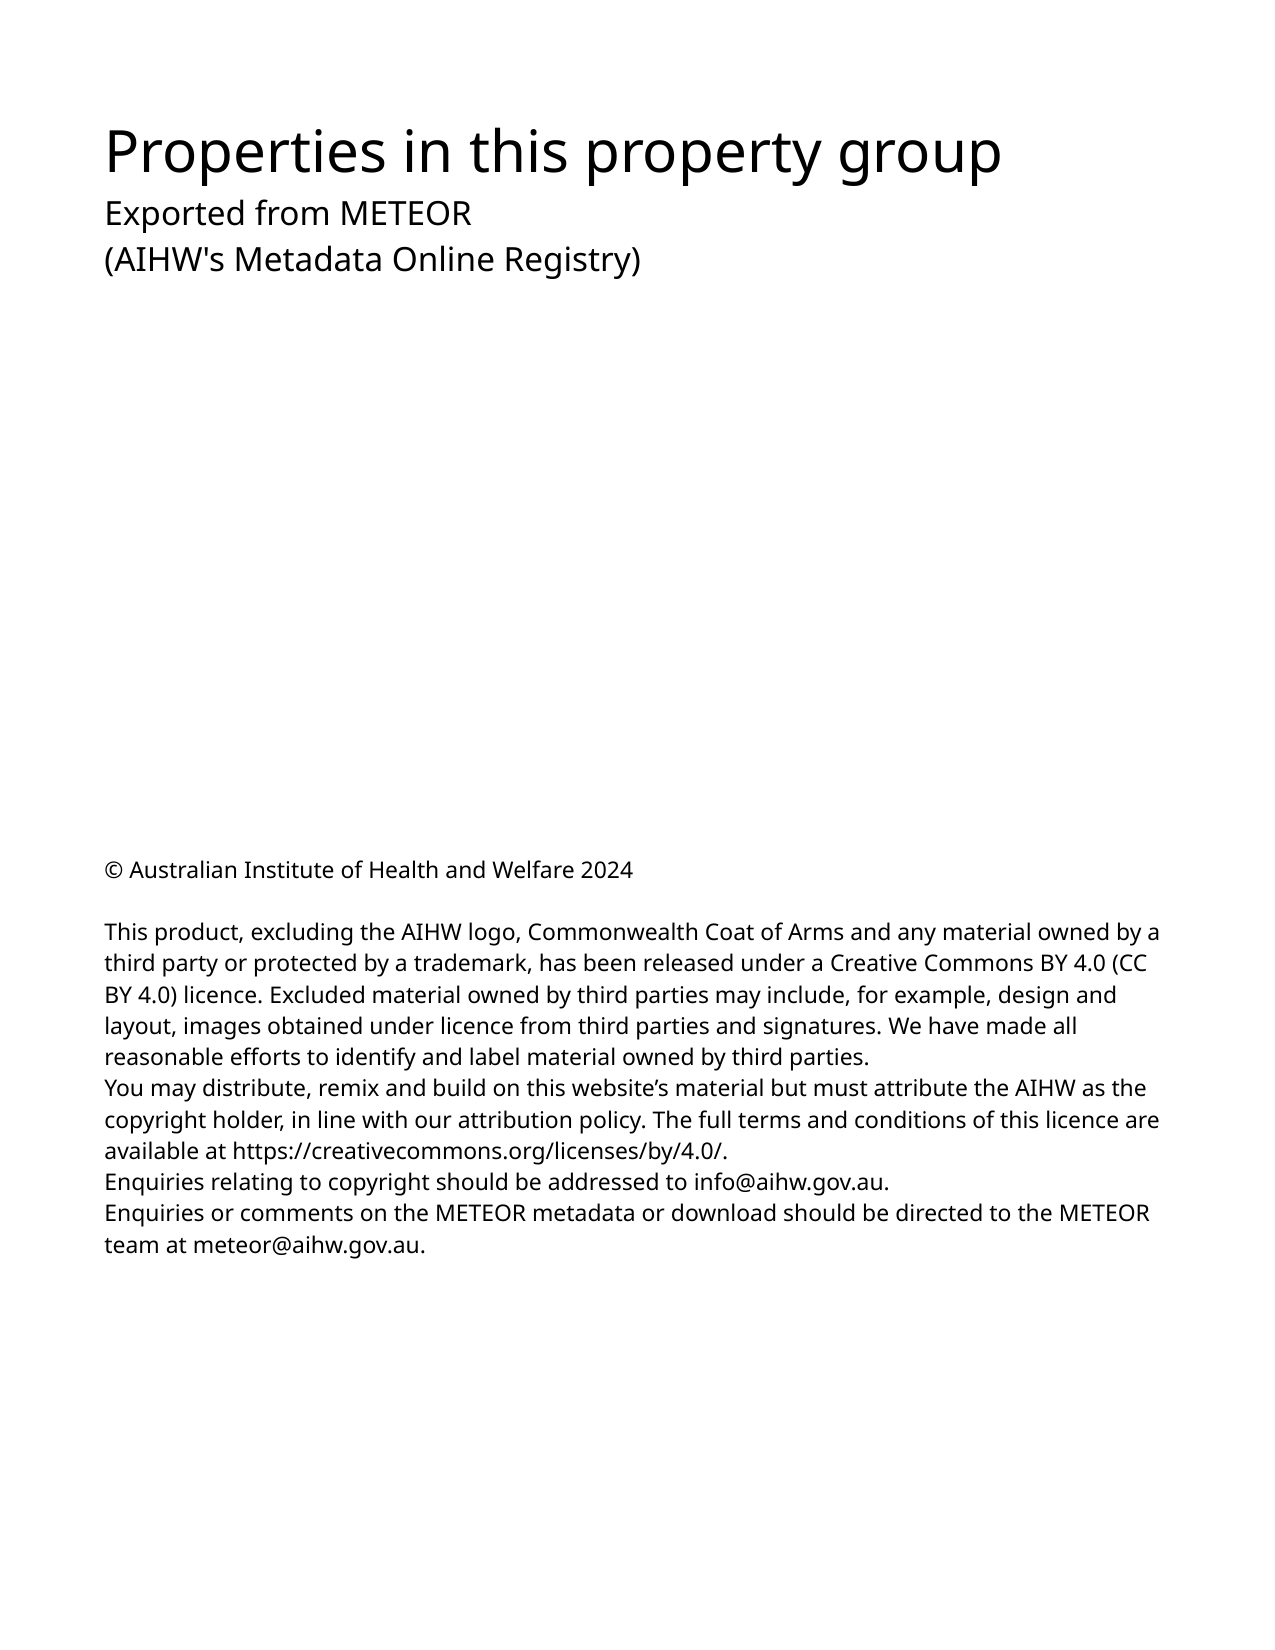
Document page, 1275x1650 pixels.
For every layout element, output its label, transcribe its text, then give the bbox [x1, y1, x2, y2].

text Enquiries relating to copyright should be addressed to info@aihw.gov.au. [104, 1166, 1171, 1197]
text Enquiries or comments on the METEOR metadata or download should be directed to the METEOR team at meteor@aihw.gov.au. [104, 1197, 1171, 1260]
text © Australian Institute of Health and Welfare 2024 [104, 854, 1171, 885]
text You may distribute, remix and build on this website’s material but must attribute the AIHW as the copyright holder, in line with our attribution policy. The full terms and conditions of this licence are available at https://creativecommons.org/licenses/by/4.0/. [104, 1072, 1171, 1166]
title Properties in this property group [104, 110, 1171, 190]
subtitle Exported from METEOR [104, 190, 1171, 235]
subtitle (AIHW's Metadata Online Registry) [104, 235, 1171, 281]
text This product, excluding the AIHW logo, Commonwealth Coat of Arms and any material owned by a third party or protected by a trademark, has been released under a Creative Commons BY 4.0 (CC BY 4.0) licence. Excluded material owned by third parties may include, for example, design and layout, images obtained under licence from third parties and signatures. We have made all reasonable efforts to identify and label material owned by third parties. [104, 916, 1171, 1072]
